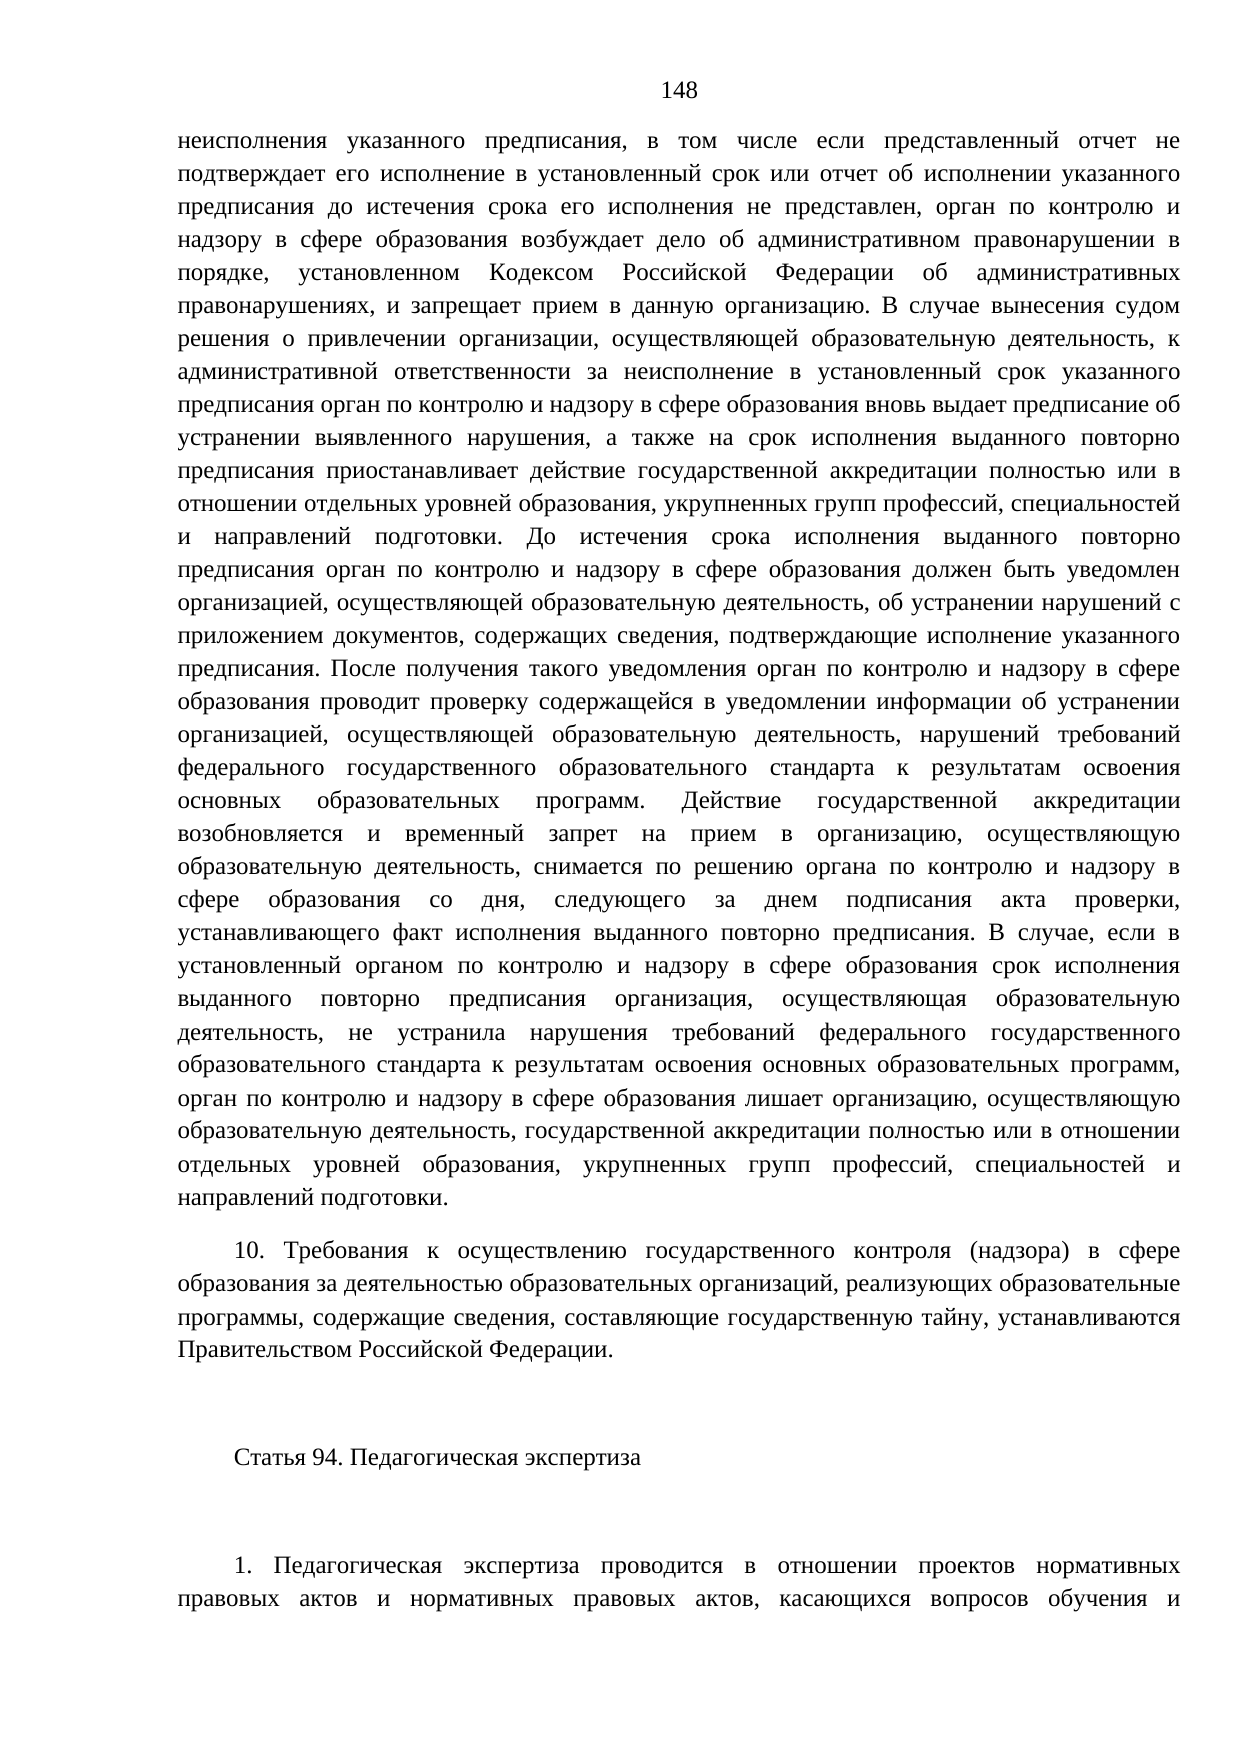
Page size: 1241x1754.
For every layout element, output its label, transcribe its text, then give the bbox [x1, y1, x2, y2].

text Статья 94. Педагогическая экспертиза [177, 1442, 1181, 1471]
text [177, 1550, 1181, 1612]
text 10. Требования к осуществлению государственного контроля (надзора) в сфере образования за деятельностью образовательных организаций, реализующих образовательные программы, содержащие сведения, составляющие государственную тайну, устанавливаются Правительством Российской Федерации. [177, 1236, 1181, 1363]
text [177, 125, 1181, 1210]
